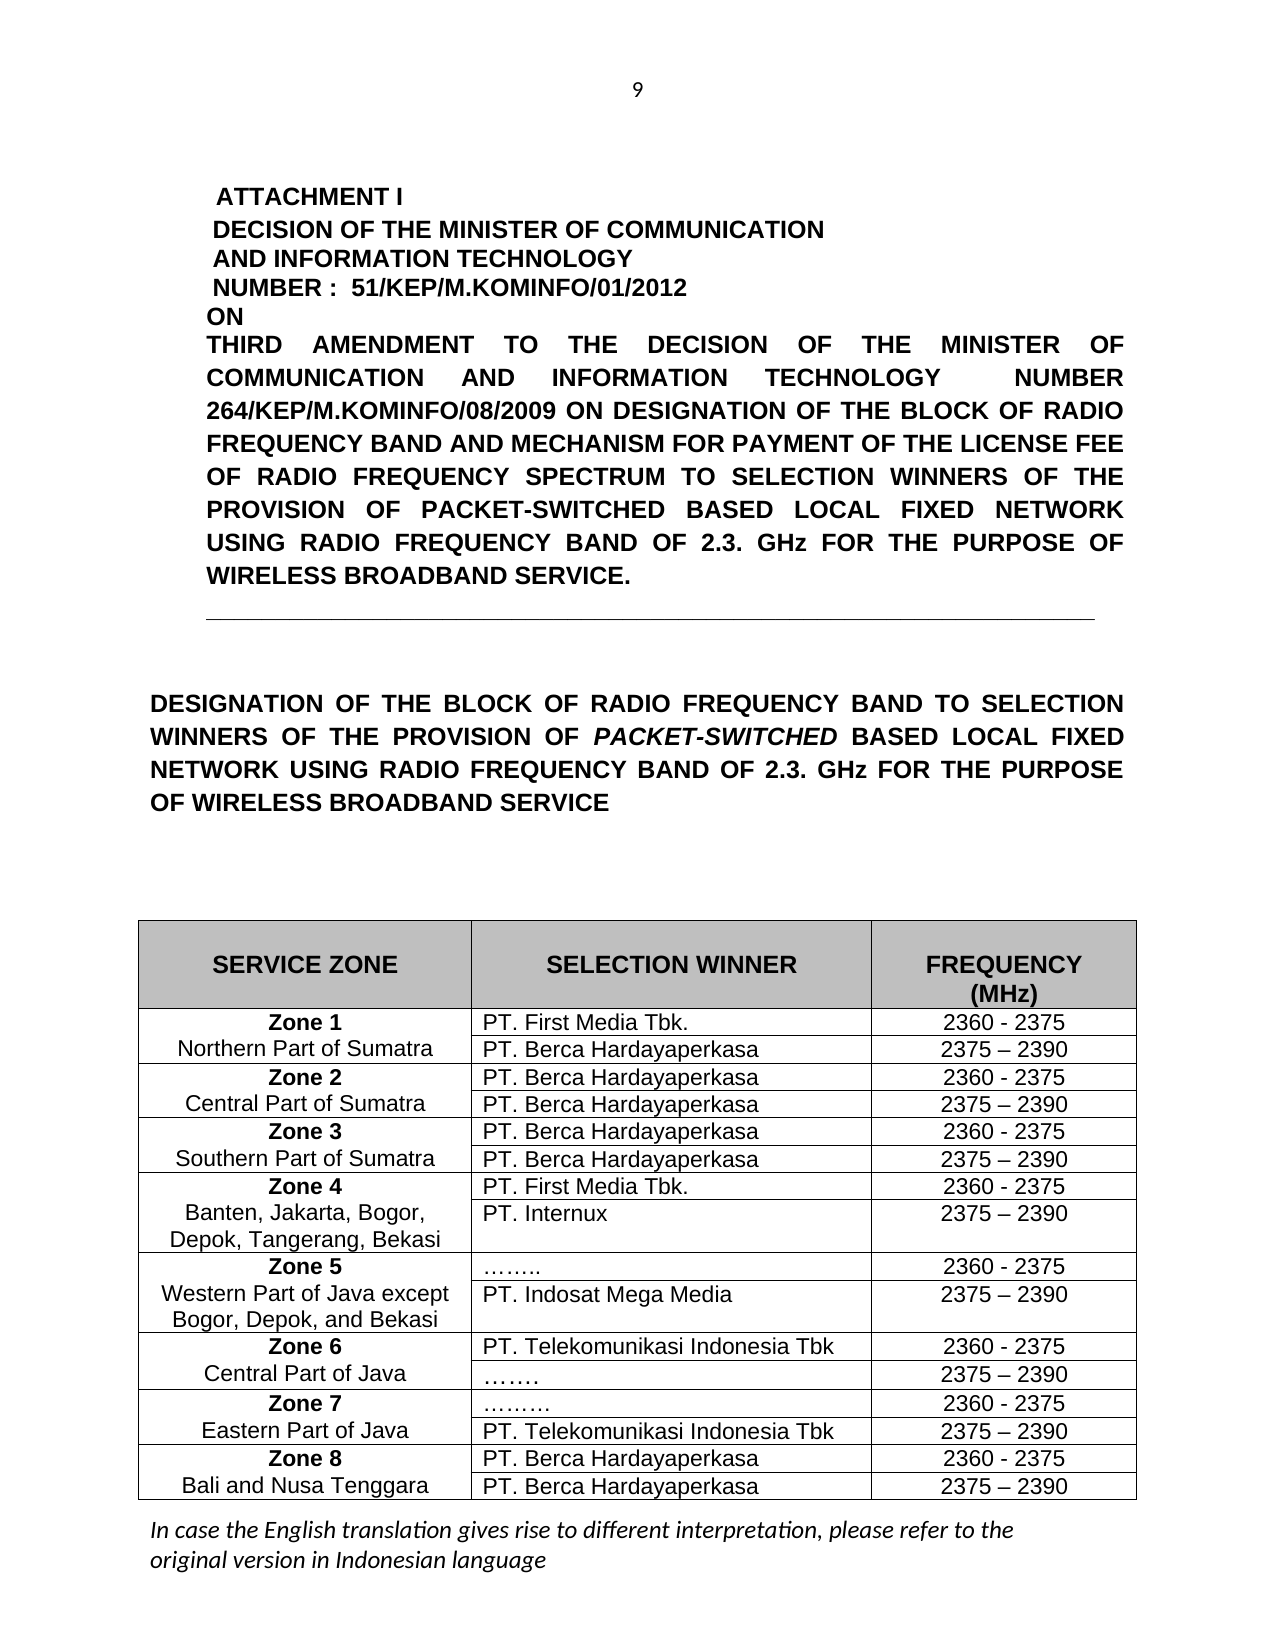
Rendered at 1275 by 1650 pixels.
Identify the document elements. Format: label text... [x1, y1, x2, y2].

table_cell PT. Berca Hardayaperkasa [472, 1118, 871, 1144]
table_cell 2375 – 2390 [872, 1361, 1136, 1389]
text ATTACHMENT I [216, 182, 1125, 211]
table_cell Zone 6 Central Part of Java [139, 1333, 471, 1389]
text DECISION OF THE MINISTER OF COMMUNICATION [150, 215, 1125, 244]
table_header FREQUENCY (MHz) [872, 921, 1136, 1008]
table_cell PT. Berca Hardayaperkasa [472, 1473, 871, 1499]
table_cell Zone 4 Banten, Jakarta, Bogor, Depok, Tangerang, Bekasi [139, 1173, 471, 1252]
table_cell PT. Telekomunikasi Indonesia Tbk [472, 1418, 871, 1444]
table_cell …….. [472, 1253, 871, 1279]
table_cell PT. Internux [472, 1200, 871, 1252]
table_cell 2360 - 2375 [872, 1253, 1136, 1279]
table_cell 2360 - 2375 [872, 1445, 1136, 1472]
table_cell PT. Berca Hardayaperkasa [472, 1036, 871, 1062]
text DESIGNATION OF THE BLOCK OF RADIO FREQUENCY BAND TO SELECTION WINNERS OF THE PROVISION OF PACKET-SWITCHED BASED LOCAL FIXED NETWORK USING RADIO FREQUENCY BAND OF 2.3. GHz FOR THE PURPOSE OF WIRELESS BROADBAND SERVICE [150, 689, 1125, 817]
table_header SERVICE ZONE [139, 921, 471, 1008]
table_cell 2360 - 2375 [872, 1064, 1136, 1090]
table_cell 2360 - 2375 [872, 1390, 1136, 1417]
table_cell PT. First Media Tbk. [472, 1173, 871, 1199]
table_cell 2360 - 2375 [872, 1173, 1136, 1199]
table_cell ……. [472, 1361, 871, 1389]
text THIRD AMENDMENT TO THE DECISION OF THE MINISTER OF COMMUNICATION AND INFORMATION TECHNOLOGY NUMBER 264/KEP/M.KOMINFO/08/2009 ON DESIGNATION OF THE BLOCK OF RADIO FREQUENCY BAND AND MECHANISM FOR PAYMENT OF THE LICENSE FEE OF RADIO FREQUENCY SPECTRUM TO SELECTION WINNERS OF THE PROVISION OF PACKET-SWITCHED BASED LOCAL FIXED NETWORK USING RADIO FREQUENCY BAND OF 2.3. GHz FOR THE PURPOSE OF WIRELESS BROADBAND SERVICE. [206, 330, 1125, 590]
text AND INFORMATION TECHNOLOGY [150, 244, 1125, 273]
table_cell 2360 - 2375 [872, 1009, 1136, 1035]
table_cell 2375 – 2390 [872, 1281, 1136, 1332]
table_cell 2360 - 2375 [872, 1118, 1136, 1144]
table_cell Zone 5 Western Part of Java except Bogor, Depok, and Bekasi [139, 1253, 471, 1332]
table_cell 2375 – 2390 [872, 1473, 1136, 1499]
table_cell 2360 - 2375 [872, 1333, 1136, 1359]
table_cell PT. Berca Hardayaperkasa [472, 1445, 871, 1472]
table_cell Zone 2 Central Part of Sumatra [139, 1064, 471, 1117]
table_cell 2375 – 2390 [872, 1036, 1136, 1062]
text NUMBER : 51/KEP/M.KOMINFO/01/2012 [150, 273, 1125, 301]
table_cell PT. Berca Hardayaperkasa [472, 1146, 871, 1172]
table_cell PT. First Media Tbk. [472, 1009, 871, 1035]
table_cell PT. Berca Hardayaperkasa [472, 1064, 871, 1090]
table_cell Zone 7 Eastern Part of Java [139, 1390, 471, 1444]
table_cell Zone 1 Northern Part of Sumatra [139, 1009, 471, 1062]
table_cell PT. Telekomunikasi Indonesia Tbk [472, 1333, 871, 1359]
table_cell 2375 – 2390 [872, 1091, 1136, 1117]
text ________________________________________________________________ [206, 594, 1125, 623]
table_cell Zone 8 Bali and Nusa Tenggara [139, 1445, 471, 1499]
table_cell ……… [472, 1390, 871, 1417]
text ON [206, 301, 1125, 330]
table_cell 2375 – 2390 [872, 1200, 1136, 1252]
table_cell PT. Berca Hardayaperkasa [472, 1091, 871, 1117]
table_cell Zone 3 Southern Part of Sumatra [139, 1118, 471, 1172]
table_cell 2375 – 2390 [872, 1146, 1136, 1172]
table_cell PT. Indosat Mega Media [472, 1281, 871, 1332]
table_cell 2375 – 2390 [872, 1418, 1136, 1444]
table_header SELECTION WINNER [472, 921, 871, 1008]
